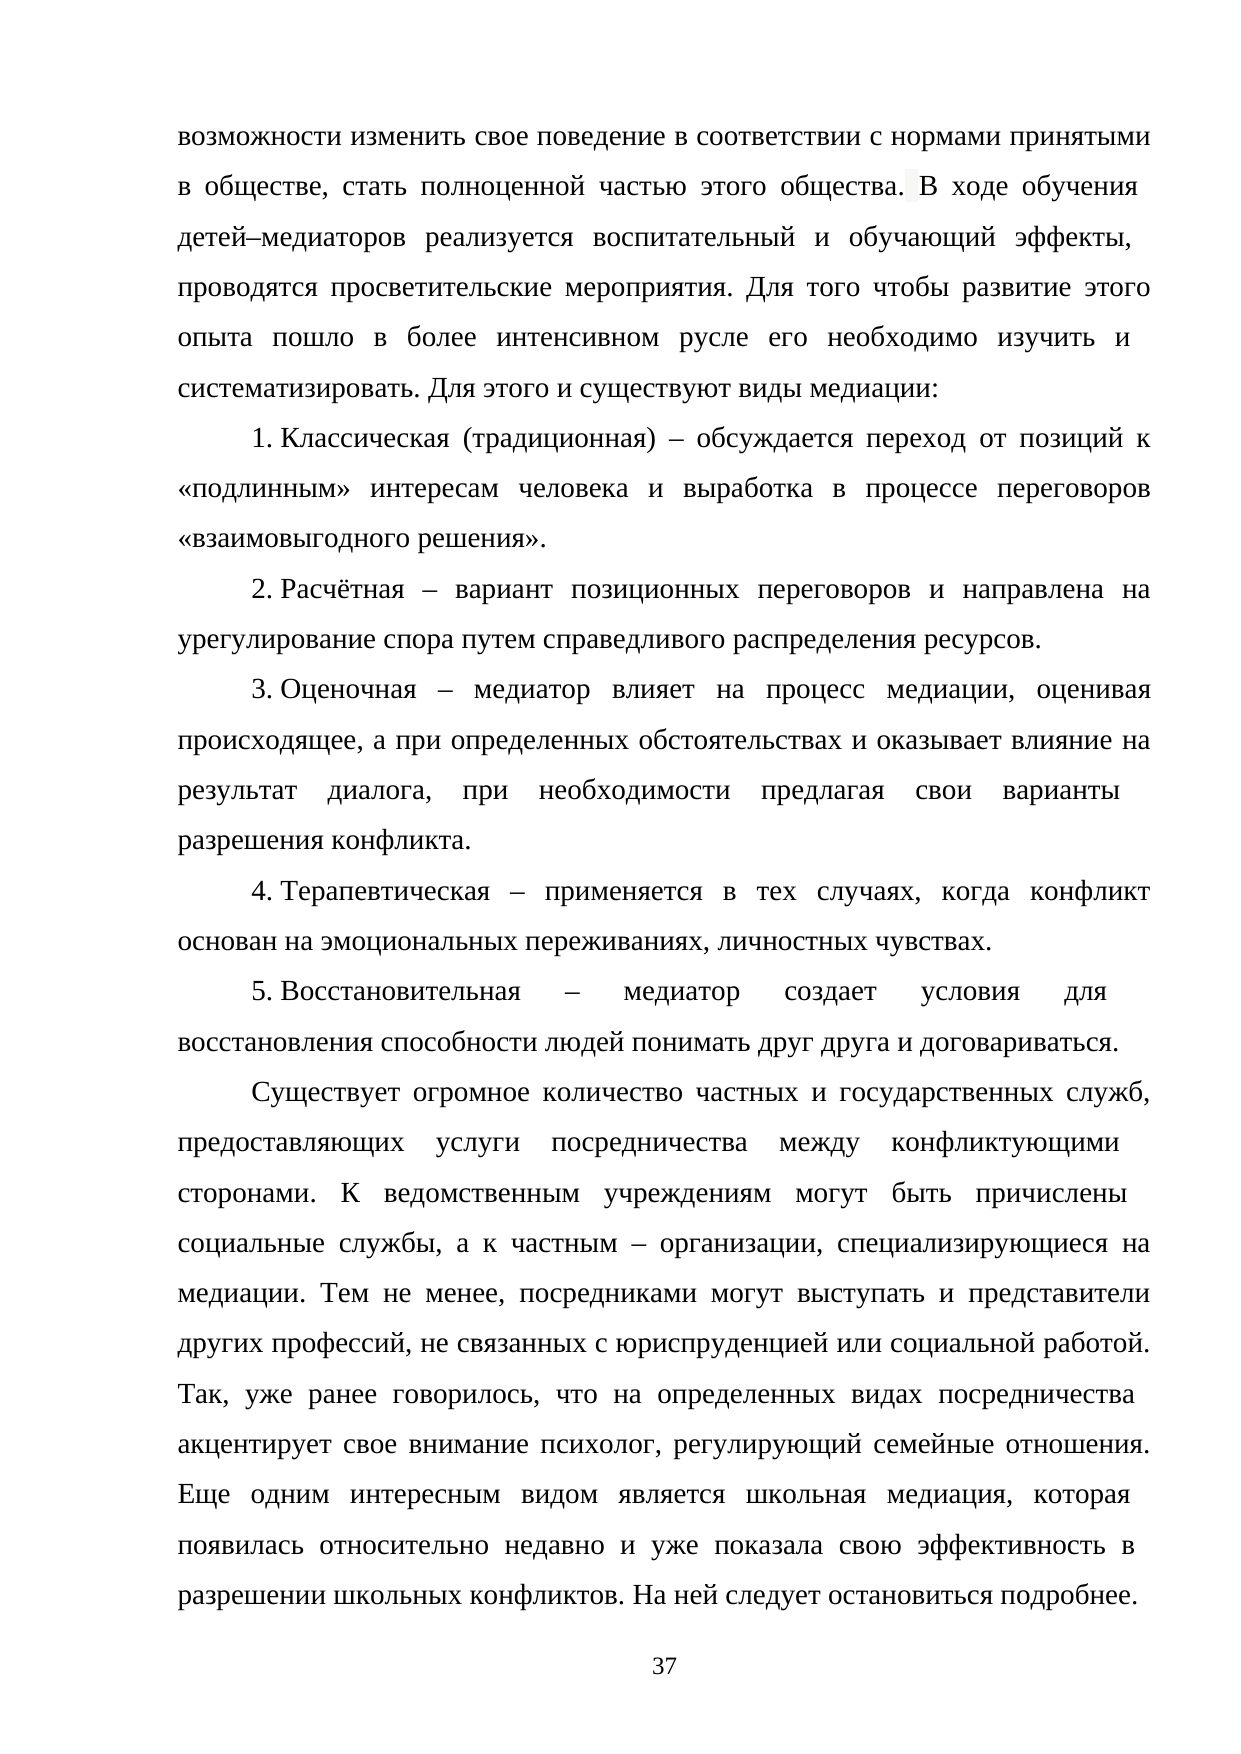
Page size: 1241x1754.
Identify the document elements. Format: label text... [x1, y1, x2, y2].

list Терапевтическая – применяется в тех случаях, когда конфликт основан на эмоциональных переживаниях, личностных чувствах. [177, 873, 1152, 957]
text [177, 118, 1152, 403]
list Классическая (традиционная) – обсуждается переход от позиций к «подлинным» интересам человека и выработка в процессе переговоров «взаимовыгодного решения». [177, 420, 1152, 554]
list Расчётная – вариант позиционных переговоров и направлена на урегулирование спора путем справедливого распределения ресурсов. [177, 571, 1152, 655]
list Восстановительная – медиатор создает условия для восстановления способности людей понимать друг друга и договариваться. [177, 973, 1152, 1057]
text Существует огромное количество частных и государственных служб, предоставляющих услуги посредничества между конфликтующими сторонами. К ведомственным учреждениям могут быть причислены социальные службы, а к частным – организации, специализирующиеся на медиации. Тем не менее, посредниками могут выступать и представители других профессий, не связанных с юриспруденцией или социальной работой. Так, уже ранее говорилось, что на определенных видах посредничества акцентирует свое внимание психолог, регулирующий семейные отношения. Еще одним интересным видом является школьная медиация, которая появилась относительно недавно и уже показала свою эффективность в разрешении школьных конфликтов. На ней следует остановиться подробнее. [177, 1074, 1152, 1611]
list Оценочная – медиатор влияет на процесс медиации, оценивая происходящее, а при определенных обстоятельствах и оказывает влияние на результат диалога, при необходимости предлагая свои варианты разрешения конфликта. [177, 672, 1152, 856]
